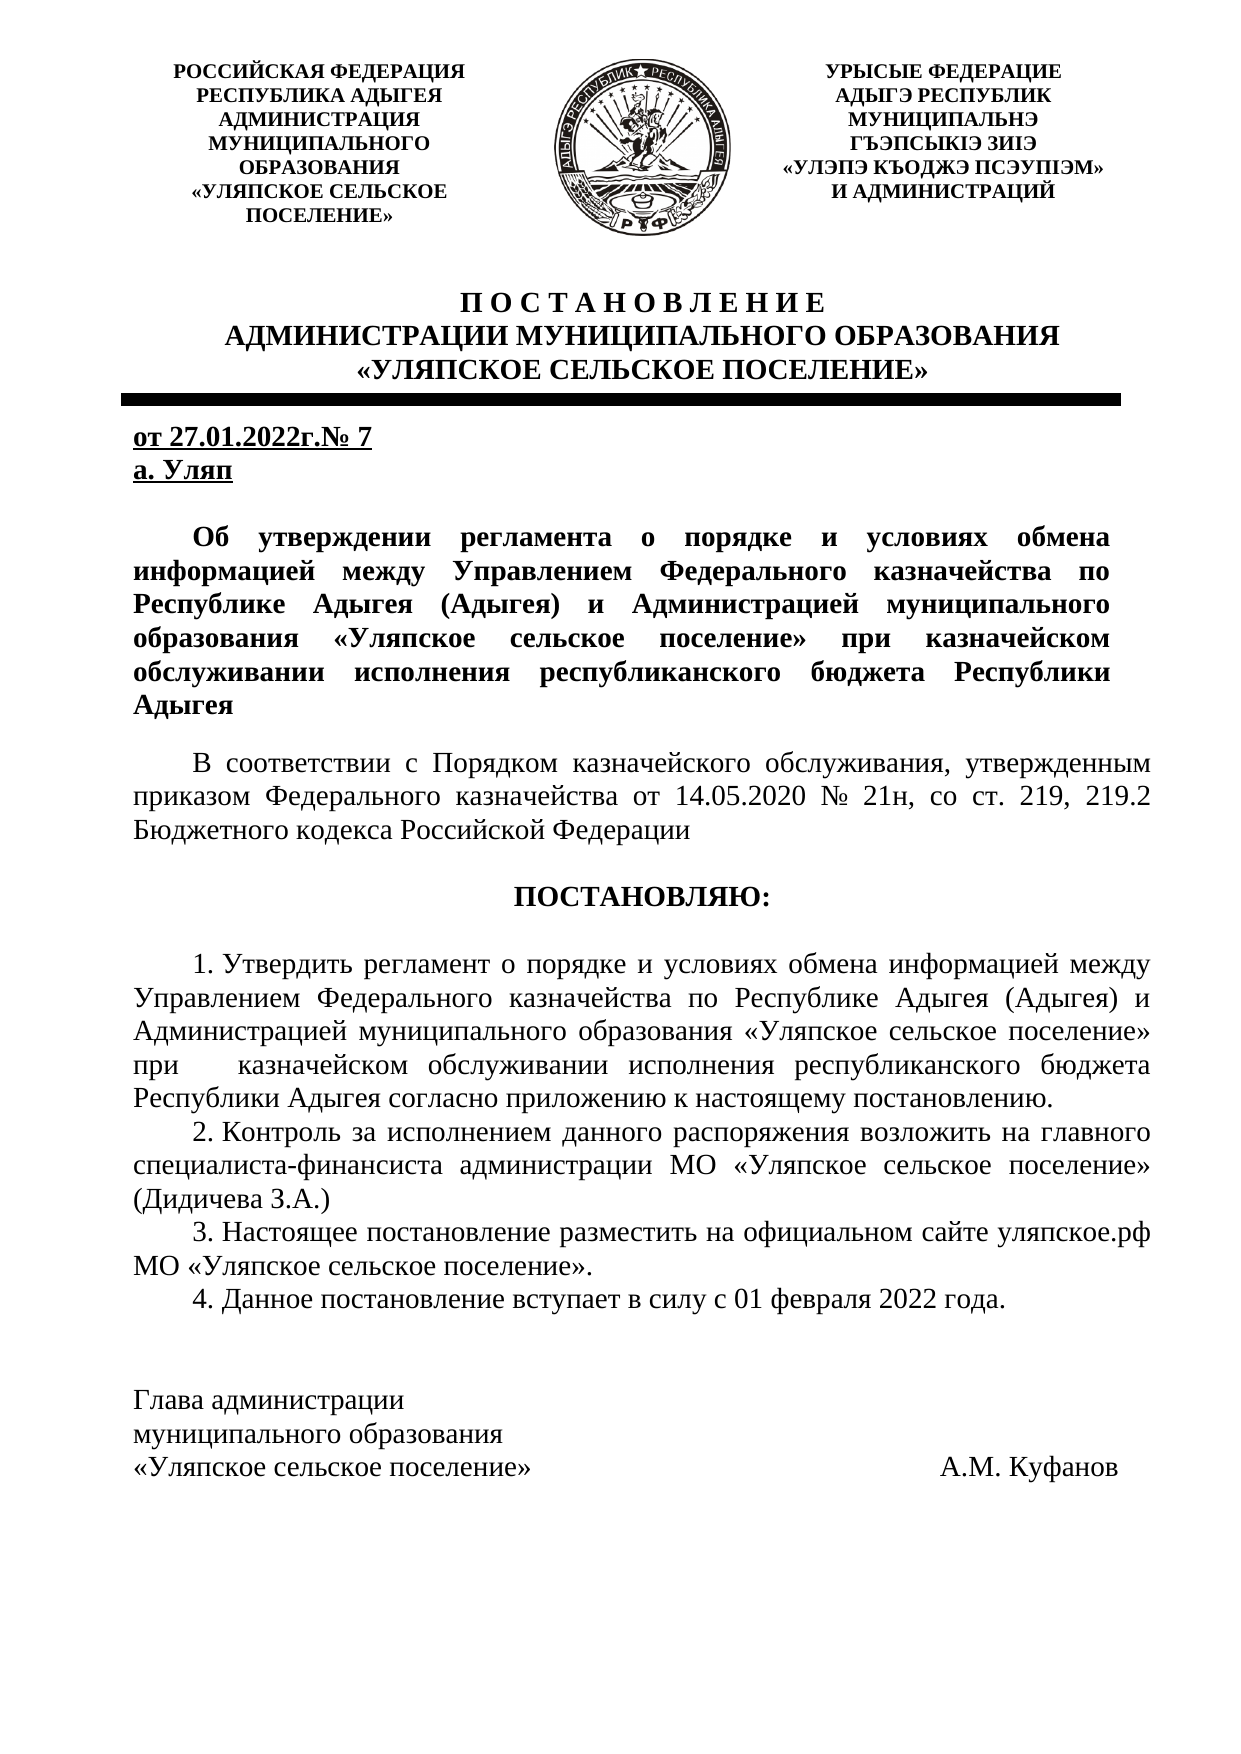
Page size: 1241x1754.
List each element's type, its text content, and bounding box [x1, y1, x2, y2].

table_header Об утверждении регламента о порядке и условиях обмена информацией между Управлением Федерального казначейства по Республике Адыгея (Адыгея) и Администрацией муниципального образования «Уляпское сельское поселение» при казначейском обслуживании исполнения республиканского бюджета Республики Адыгея [122, 520, 1122, 721]
picture [554, 59, 731, 236]
table_header от 27.01.2022г.№ 7 а. Уляп [122, 419, 574, 486]
text АДМИНИСТРАЦИИ МУНИЦИПАЛЬНОГО ОБРАЗОВАНИЯ [133, 318, 1152, 352]
list Утвердить регламент о порядке и условиях обмена информацией между Управлением Федерального казначейства по Республике Адыгея (Адыгея) и Администрацией муниципального образования «Уляпское сельское поселение» при казначейском обслуживании исполнения республиканского бюджета Республики Адыгея согласно приложению к настоящему постановлению. [133, 946, 1152, 1114]
text П О С Т А Н О В Л Е Н И Е [133, 285, 1152, 318]
text В соответствии с Порядком казначейского обслуживания, утвержденным приказом Федерального казначейства от 14.05.2020 № 21н, со ст. 219, 219.2 Бюджетного кодекса Российской Федерации [133, 745, 1152, 846]
text муниципального образования [133, 1416, 1152, 1449]
list Данное постановление вступает в силу с 01 февраля 2022 года. [133, 1282, 1152, 1315]
text ПОСТАНОВЛЯЮ: [133, 879, 1152, 913]
text «Уляпское сельское поселение» А.М. Куфанов [133, 1449, 1152, 1483]
text «УЛЯПСКОЕ СЕЛЬСКОЕ ПОСЕЛЕНИЕ» [133, 352, 1152, 385]
list Настоящее постановление разместить на официальном сайте уляпское.рф МО «Уляпское сельское поселение». [133, 1214, 1152, 1282]
table_header РОССИЙСКАЯ ФЕДЕРАЦИЯ РЕСПУБЛИКА АДЫГЕЯ АДМИНИСТРАЦИЯ МУНИЦИПАЛЬНОГО ОБРАЗОВАНИЯ «УЛЯПСКОЕ СЕЛЬСКОЕ ПОСЕЛЕНИЕ» [122, 59, 517, 251]
list Контроль за исполнением данного распоряжения возложить на главного специалиста-финансиста администрации МО «Уляпское сельское поселение» (Дидичева З.А.) [133, 1114, 1152, 1214]
text Глава администрации [133, 1382, 1152, 1416]
table_header [517, 59, 768, 251]
table_header УРЫСЫЕ ФЕДЕРАЦИЕ АДЫГЭ РЕСПУБЛИК МУНИЦИПАЛЬНЭ ГЪЭПСЫКIЭ ЗИIЭ «УЛЭПЭ КЪОДЖЭ ПСЭУПIЭМ» И АДМИНИСТРАЦИЙ [768, 59, 1118, 251]
